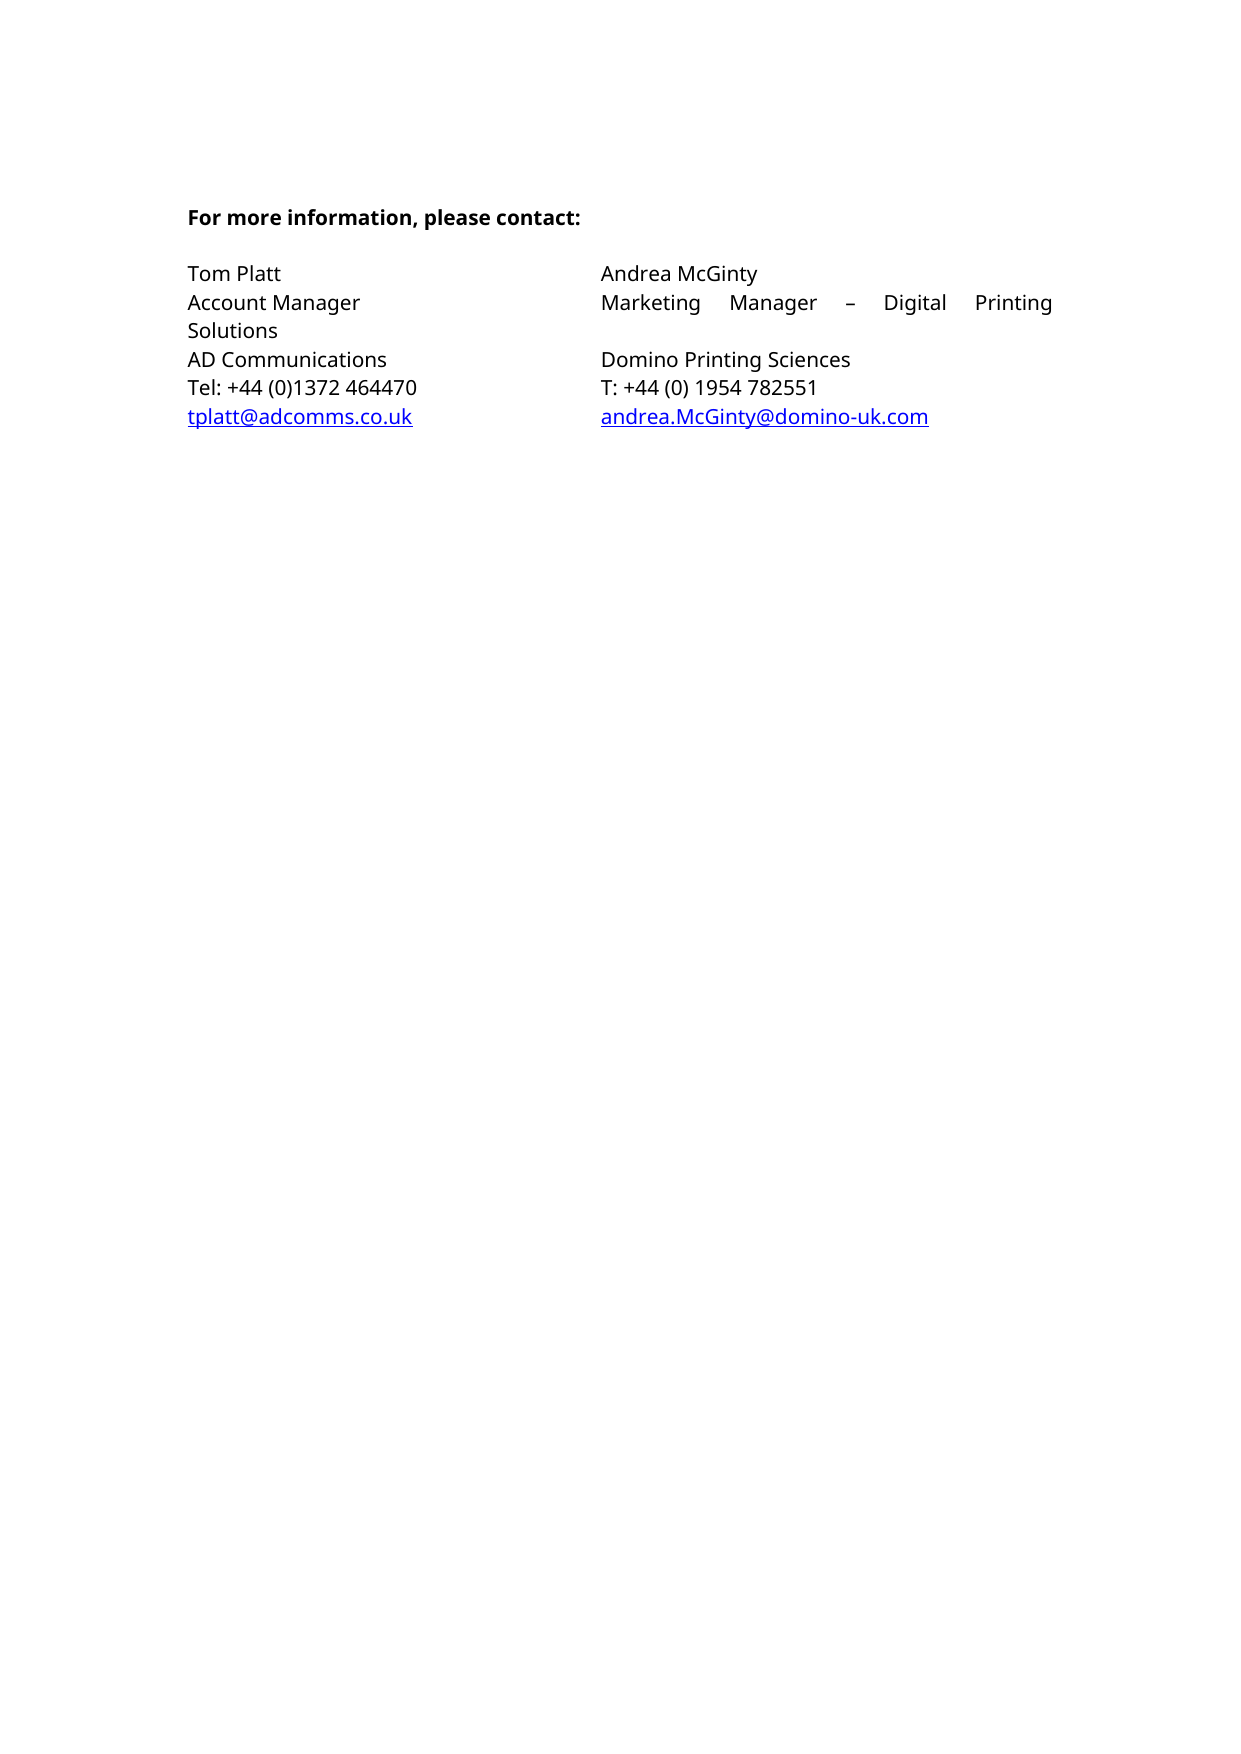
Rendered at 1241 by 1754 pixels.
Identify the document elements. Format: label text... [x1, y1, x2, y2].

text Account Manager Marketing Manager – Digital Printing Solutions [187, 288, 1053, 345]
text tplatt@adcomms.co.uk andrea.McGinty@domino-uk.com [187, 402, 1053, 430]
text Tel: +44 (0)1372 464470 T: +44 (0) 1954 782551 [187, 373, 1053, 402]
text Tom Platt Andrea McGinty [187, 259, 1053, 288]
text For more information, please contact: [187, 203, 1053, 231]
text AD Communications Domino Printing Sciences [187, 345, 1053, 373]
